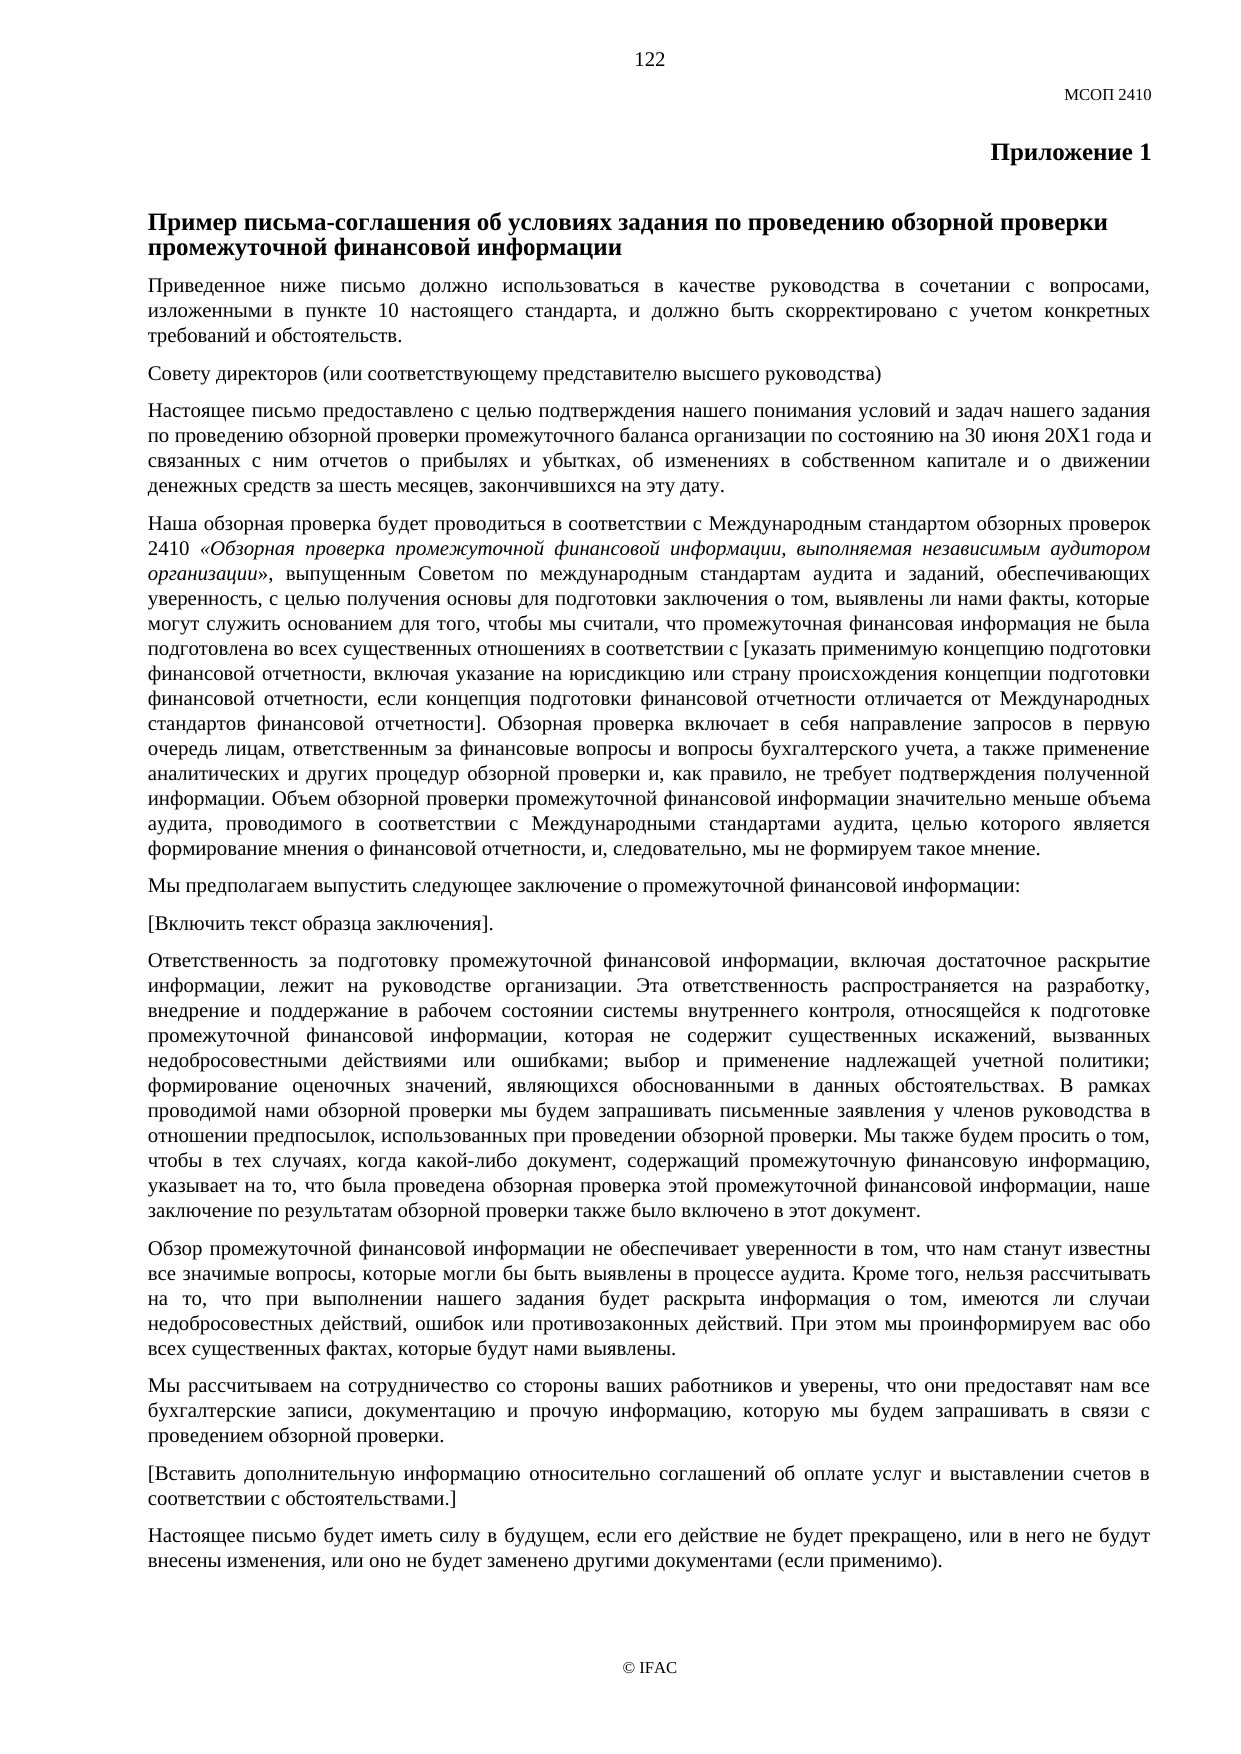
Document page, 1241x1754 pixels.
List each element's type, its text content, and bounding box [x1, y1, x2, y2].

subtitle Пример письма-соглашения об условиях задания по проведению обзорной проверки промежуточной финансовой информации [148, 210, 1152, 260]
text Мы рассчитываем на сотрудничество со стороны ваших работников и уверены, что они предоставят нам все бухгалтерские записи, документацию и прочую информацию, которую мы будем запрашивать в связи с проведением обзорной проверки. [148, 1373, 1152, 1448]
text Настоящее письмо предоставлено с целью подтверждения нашего понимания условий и задач нашего задания по проведению обзорной проверки промежуточного баланса организации по состоянию на 30 июня 20Х1 года и связанных с ним отчетов о прибылях и убытках, об изменениях в собственном капитале и о движении денежных средств за шесть месяцев, закончившихся на эту дату. [148, 398, 1152, 498]
text Настоящее письмо будет иметь силу в будущем, если его действие не будет прекращено, или в него не будут внесены изменения, или оно не будет заменено другими документами (если применимо). [148, 1523, 1152, 1573]
text [Включить текст образца заключения]. [148, 910, 1152, 935]
text Приложение 1 [148, 137, 1152, 167]
text Мы предполагаем выпустить следующее заключение о промежуточной финансовой информации: [148, 873, 1152, 898]
text Обзор промежуточной финансовой информации не обеспечивает уверенности в том, что нам станут известны все значимые вопросы, которые могли бы быть выявлены в процессе аудита. Кроме того, нельзя рассчитывать на то, что при выполнении нашего задания будет раскрыта информация о том, имеются ли случаи недобросовестных действий, ошибок или противозаконных действий. При этом мы проинформируем вас обо всех существенных фактах, которые будут нами выявлены. [148, 1235, 1152, 1360]
text Наша обзорная проверка будет проводиться в соответствии с Международным стандартом обзорных проверок 2410 «Обзорная проверка промежуточной финансовой информации, выполняемая независимым аудитором организации», выпущенным Советом по международным стандартам аудита и заданий, обеспечивающих уверенность, с целью получения основы для подготовки заключения о том, выявлены ли нами факты, которые могут служить основанием для того, чтобы мы считали, что промежуточная финансовая информация не была подготовлена во всех существенных отношениях в соответствии с [указать применимую концепцию подготовки финансовой отчетности, включая указание на юрисдикцию или страну происхождения концепции подготовки финансовой отчетности, если концепция подготовки финансовой отчетности отличается от Международных стандартов финансовой отчетности]. Обзорная проверка включает в себя направление запросов в первую очередь лицам, ответственным за финансовые вопросы и вопросы бухгалтерского учета, а также применение аналитических и других процедур обзорной проверки и, как правило, не требует подтверждения полученной информации. Объем обзорной проверки промежуточной финансовой информации значительно меньше объема аудита, проводимого в соответствии с Международными стандартами аудита, целью которого является формирование мнения о финансовой отчетности, и, следовательно, мы не формируем такое мнение. [148, 510, 1152, 860]
text [Вставить дополнительную информацию относительно соглашений об оплате услуг и выставлении счетов в соответствии с обстоятельствами.] [148, 1460, 1152, 1510]
text Приведенное ниже письмо должно использоваться в качестве руководства в сочетании с вопросами, изложенными в пункте 10 настоящего стандарта, и должно быть скорректировано с учетом конкретных требований и обстоятельств. [148, 273, 1152, 348]
text Ответственность за подготовку промежуточной финансовой информации, включая достаточное раскрытие информации, лежит на руководстве организации. Эта ответственность распространяется на разработку, внедрение и поддержание в рабочем состоянии системы внутреннего контроля, относящейся к подготовке промежуточной финансовой информации, которая не содержит существенных искажений, вызванных недобросовестными действиями или ошибками; выбор и применение надлежащей учетной политики; формирование оценочных значений, являющихся обоснованными в данных обстоятельствах. В рамках проводимой нами обзорной проверки мы будем запрашивать письменные заявления у членов руководства в отношении предпосылок, использованных при проведении обзорной проверки. Мы также будем просить о том, чтобы в тех случаях, когда какой-либо документ, содержащий промежуточную финансовую информацию, указывает на то, что была проведена обзорная проверка этой промежуточной финансовой информации, наше заключение по результатам обзорной проверки также было включено в этот документ. [148, 948, 1152, 1223]
text Совету директоров (или соответствующему представителю высшего руководства) [148, 360, 1152, 385]
